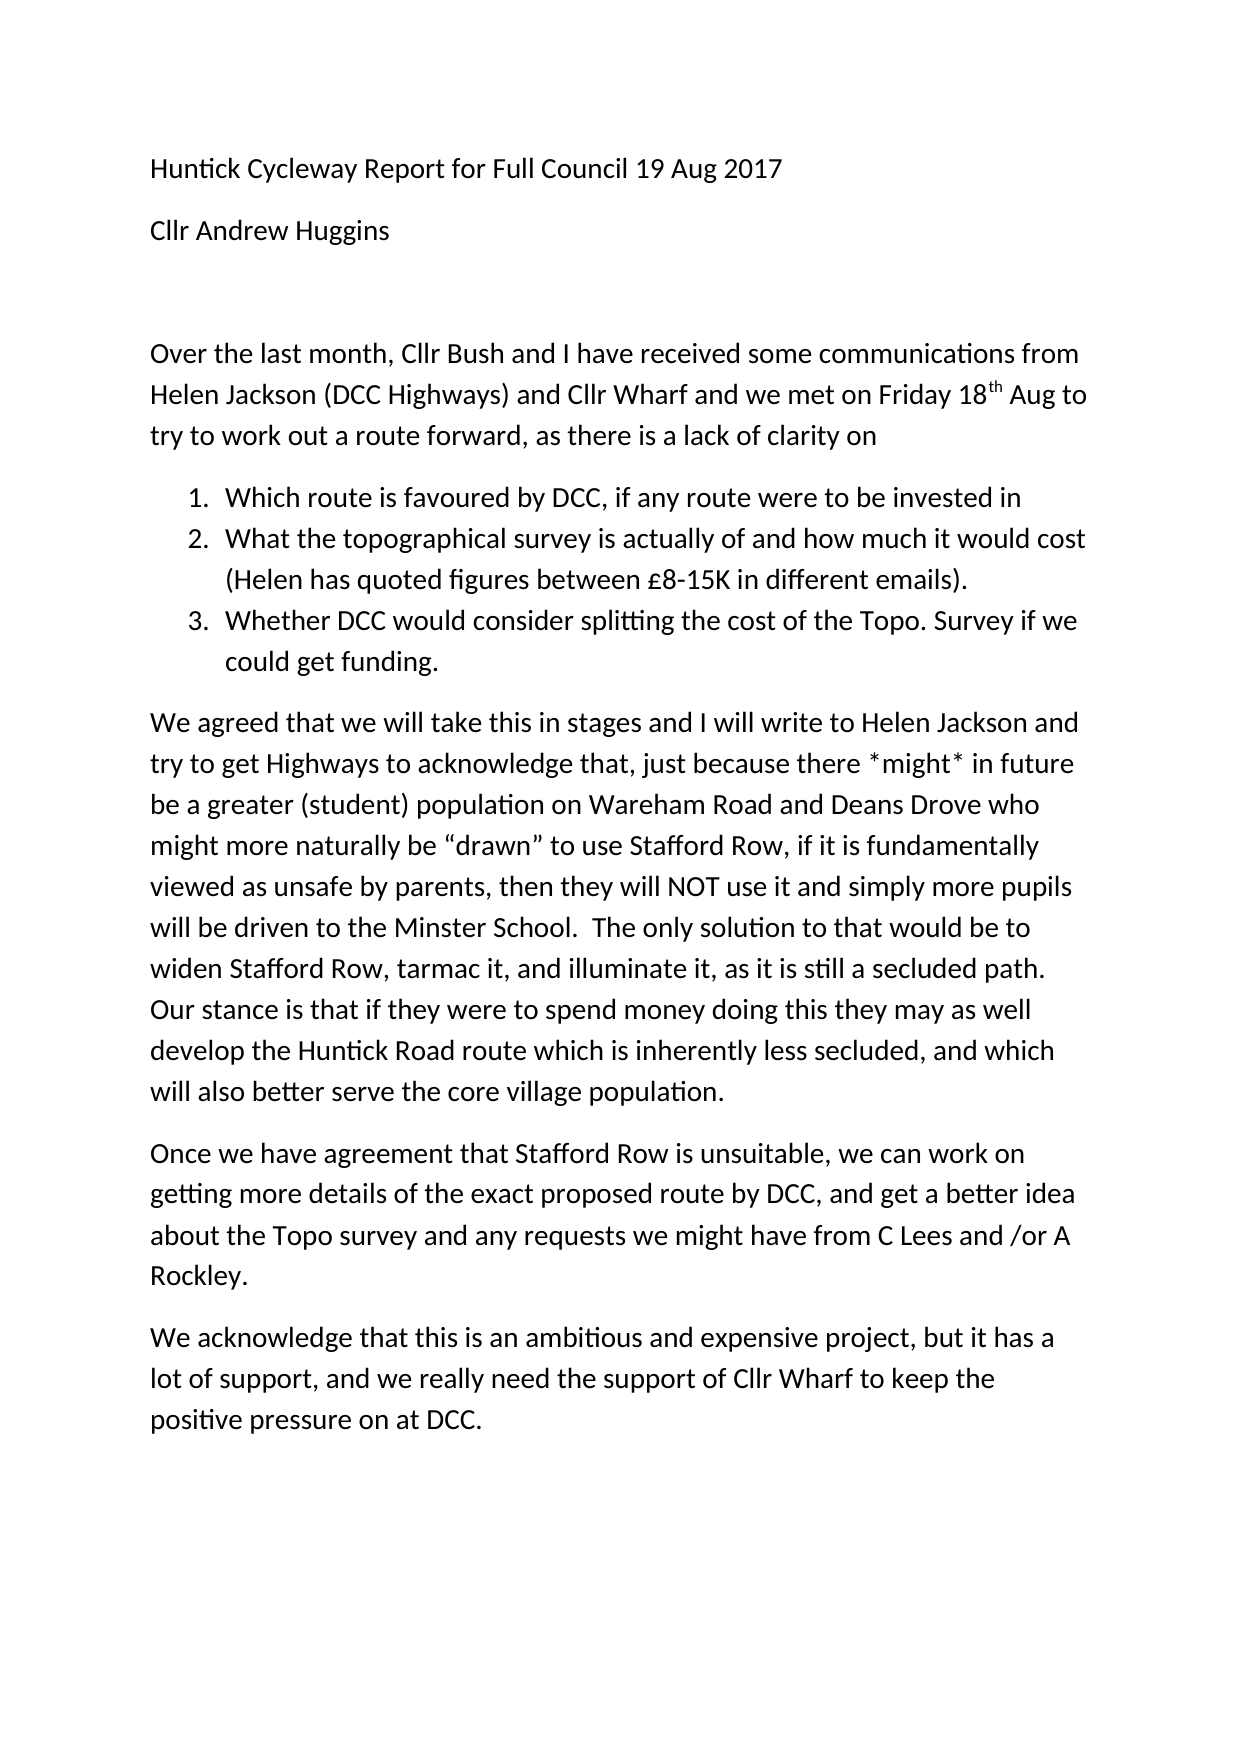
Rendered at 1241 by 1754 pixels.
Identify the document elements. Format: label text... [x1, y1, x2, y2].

list Whether DCC would consider splitting the cost of the Topo. Survey if we could get funding. [187, 602, 1090, 678]
text We agreed that we will take this in stages and I will write to Helen Jackson and try to get Highways to acknowledge that, just because there *might* in future be a greater (student) population on Wareham Road and Deans Drove who might more naturally be “drawn” to use Stafford Row, if it is fundamentally viewed as unsafe by parents, then they will NOT use it and simply more pupils will be driven to the Minster School. The only solution to that would be to widen Stafford Row, tarmac it, and illuminate it, as it is still a secluded path. Our stance is that if they were to spend money doing this they may as well develop the Huntick Road route which is inherently less secluded, and which will also better serve the core village population. [150, 704, 1090, 1108]
list Which route is favoured by DCC, if any route were to be invested in [187, 479, 1090, 514]
text Over the last month, Cllr Bush and I have received some communications from Helen Jackson (DCC Highways) and Cllr Wharf and we met on Friday 18th Aug to try to work out a route forward, as there is a lack of clarity on [150, 335, 1090, 453]
text We acknowledge that this is an ambitious and expensive project, but it has a lot of support, and we really need the support of Cllr Wharf to keep the positive pressure on at DCC. [150, 1319, 1090, 1437]
text Huntick Cycleway Report for Full Council 19 Aug 2017 [150, 150, 1090, 186]
text Cllr Andrew Huggins [150, 212, 1090, 247]
text Once we have agreement that Stafford Row is unsuitable, we can work on getting more details of the exact proposed route by DCC, and get a better idea about the Topo survey and any requests we might have from C Lees and /or A Rockley. [150, 1135, 1090, 1293]
list What the topographical survey is actually of and how much it would cost (Helen has quoted figures between £8-15K in different emails). [187, 520, 1090, 596]
